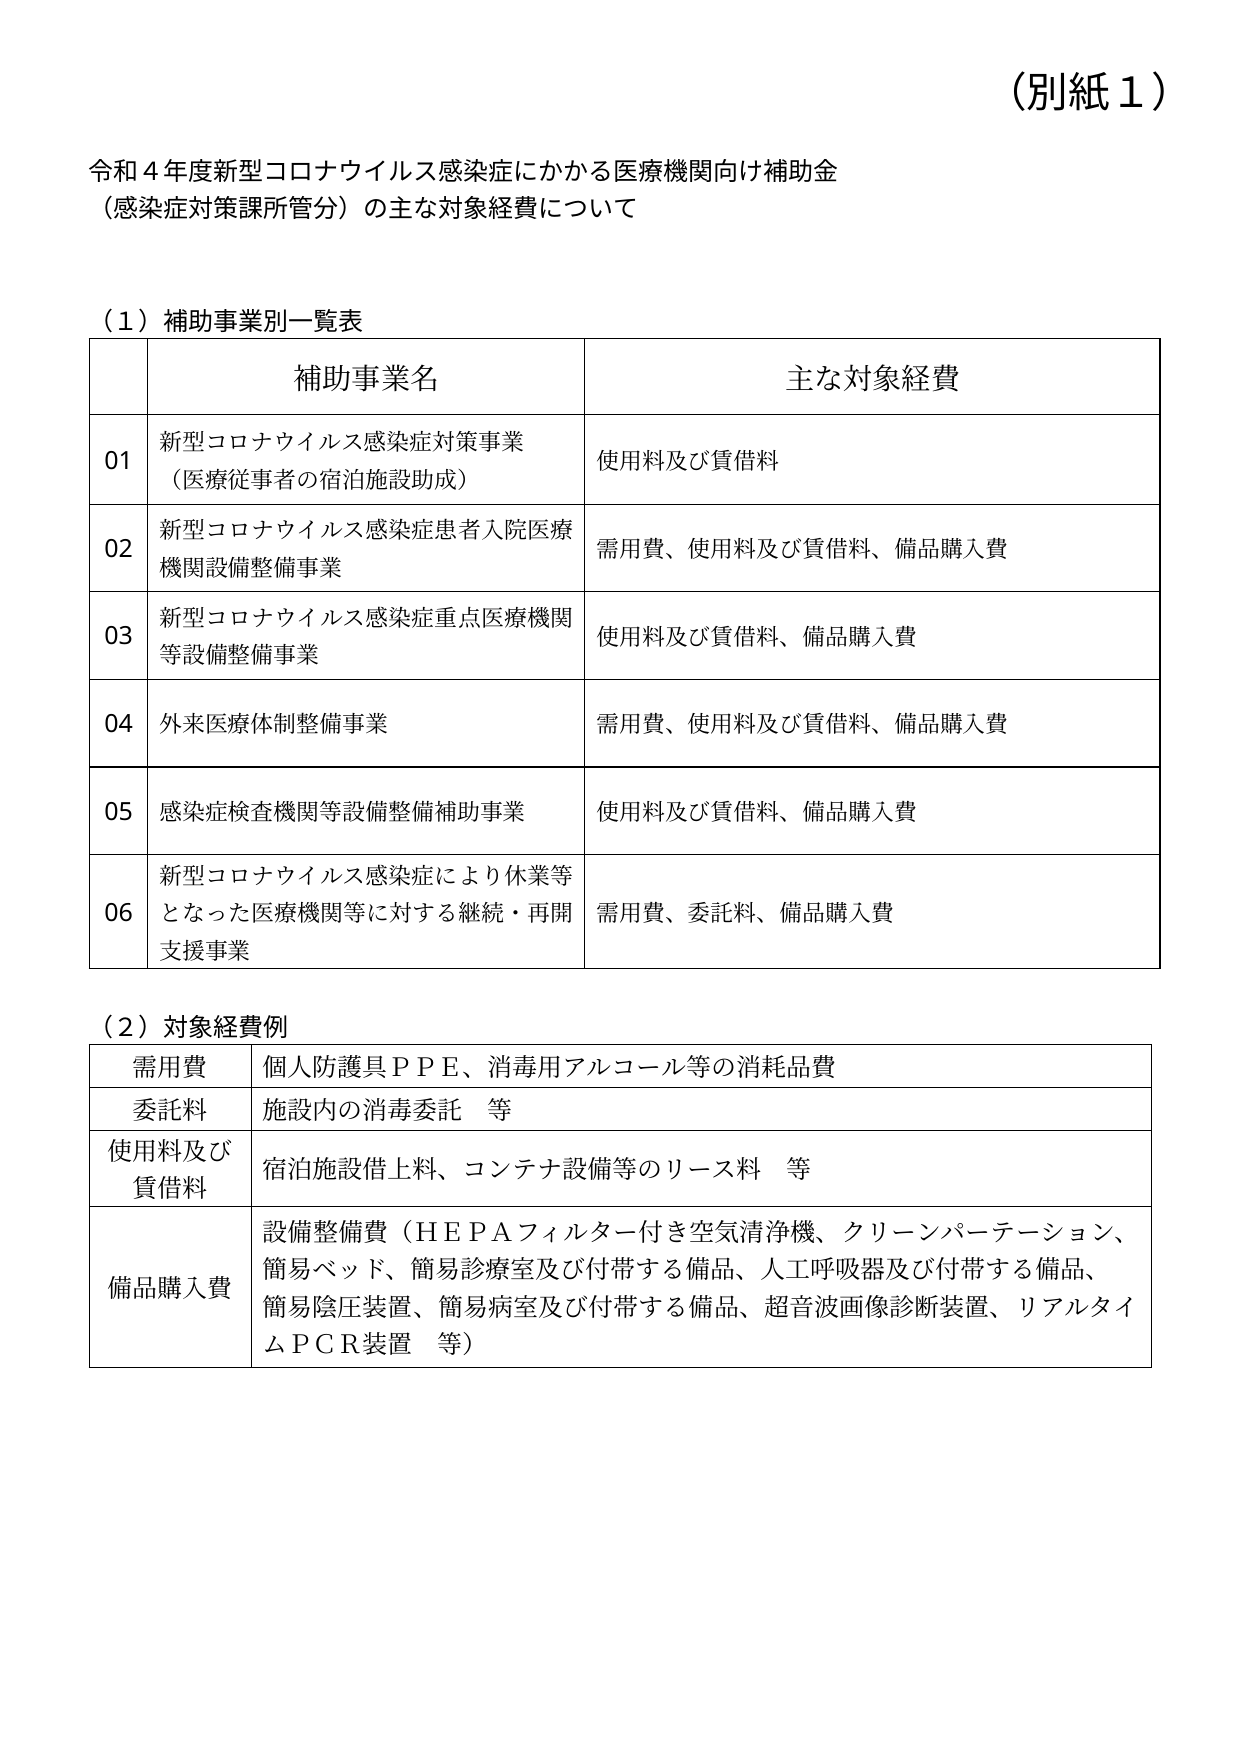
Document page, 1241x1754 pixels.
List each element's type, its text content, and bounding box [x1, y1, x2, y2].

table_cell 使用料及び賃借料 [585, 415, 1159, 504]
table_cell 需用費、委託料、備品購入費 [585, 855, 1159, 968]
table_cell 新型コロナウイルス感染症により休業等となった医療機関等に対する継続・再開支援事業 [148, 855, 584, 968]
table_cell 03 [90, 592, 147, 678]
table_header 補助事業名 [148, 339, 584, 414]
table_cell 01 [90, 415, 147, 504]
table_cell 施設内の消毒委託 等 [252, 1088, 1151, 1130]
table_cell 備品購入費 [90, 1207, 251, 1367]
table_cell 使用料及び賃借料、備品購入費 [585, 592, 1159, 678]
text （感染症対策課所管分）の主な対象経費について [89, 188, 1152, 226]
table_cell 宿泊施設借上料、コンテナ設備等のリース料 等 [252, 1131, 1151, 1206]
table_cell 使用料及び賃借料 [90, 1131, 251, 1206]
table_cell 委託料 [90, 1088, 251, 1130]
table_cell 設備整備費（ＨＥＰＡフィルター付き空気清浄機、クリーンパーテーション、簡易ベッド、簡易診療室及び付帯する備品、人工呼吸器及び付帯する備品、 簡易陰圧装置、簡易病室及び付帯する備品、超音波画像診断装置、リアルタイムＰＣＲ装置 等） [252, 1207, 1151, 1367]
table_header [90, 339, 147, 414]
table_cell 06 [90, 855, 147, 968]
table_cell 需用費、使用料及び賃借料、備品購入費 [585, 505, 1159, 591]
table_header 個人防護具ＰＰＥ、消毒用アルコール等の消耗品費 [252, 1045, 1151, 1087]
table_header 需用費 [90, 1045, 251, 1087]
table_cell 05 [90, 768, 147, 854]
table_cell 02 [90, 505, 147, 591]
table_cell 外来医療体制整備事業 [148, 680, 584, 766]
text 令和４年度新型コロナウイルス感染症にかかる医療機関向け補助金 [89, 151, 1152, 188]
table_cell 需用費、使用料及び賃借料、備品購入費 [585, 680, 1159, 766]
table_cell 新型コロナウイルス感染症重点医療機関等設備整備事業 [148, 592, 584, 678]
table_cell 新型コロナウイルス感染症患者入院医療機関設備整備事業 [148, 505, 584, 591]
table_cell 新型コロナウイルス感染症対策事業 （医療従事者の宿泊施設助成） [148, 415, 584, 504]
text （１）補助事業別一覧表 [89, 301, 1152, 338]
table_header 主な対象経費 [585, 339, 1159, 414]
table_cell 使用料及び賃借料、備品購入費 [585, 768, 1159, 854]
table_cell 04 [90, 680, 147, 766]
table_cell 感染症検査機関等設備整備補助事業 [148, 768, 584, 854]
text （２）対象経費例 [89, 1006, 1152, 1044]
